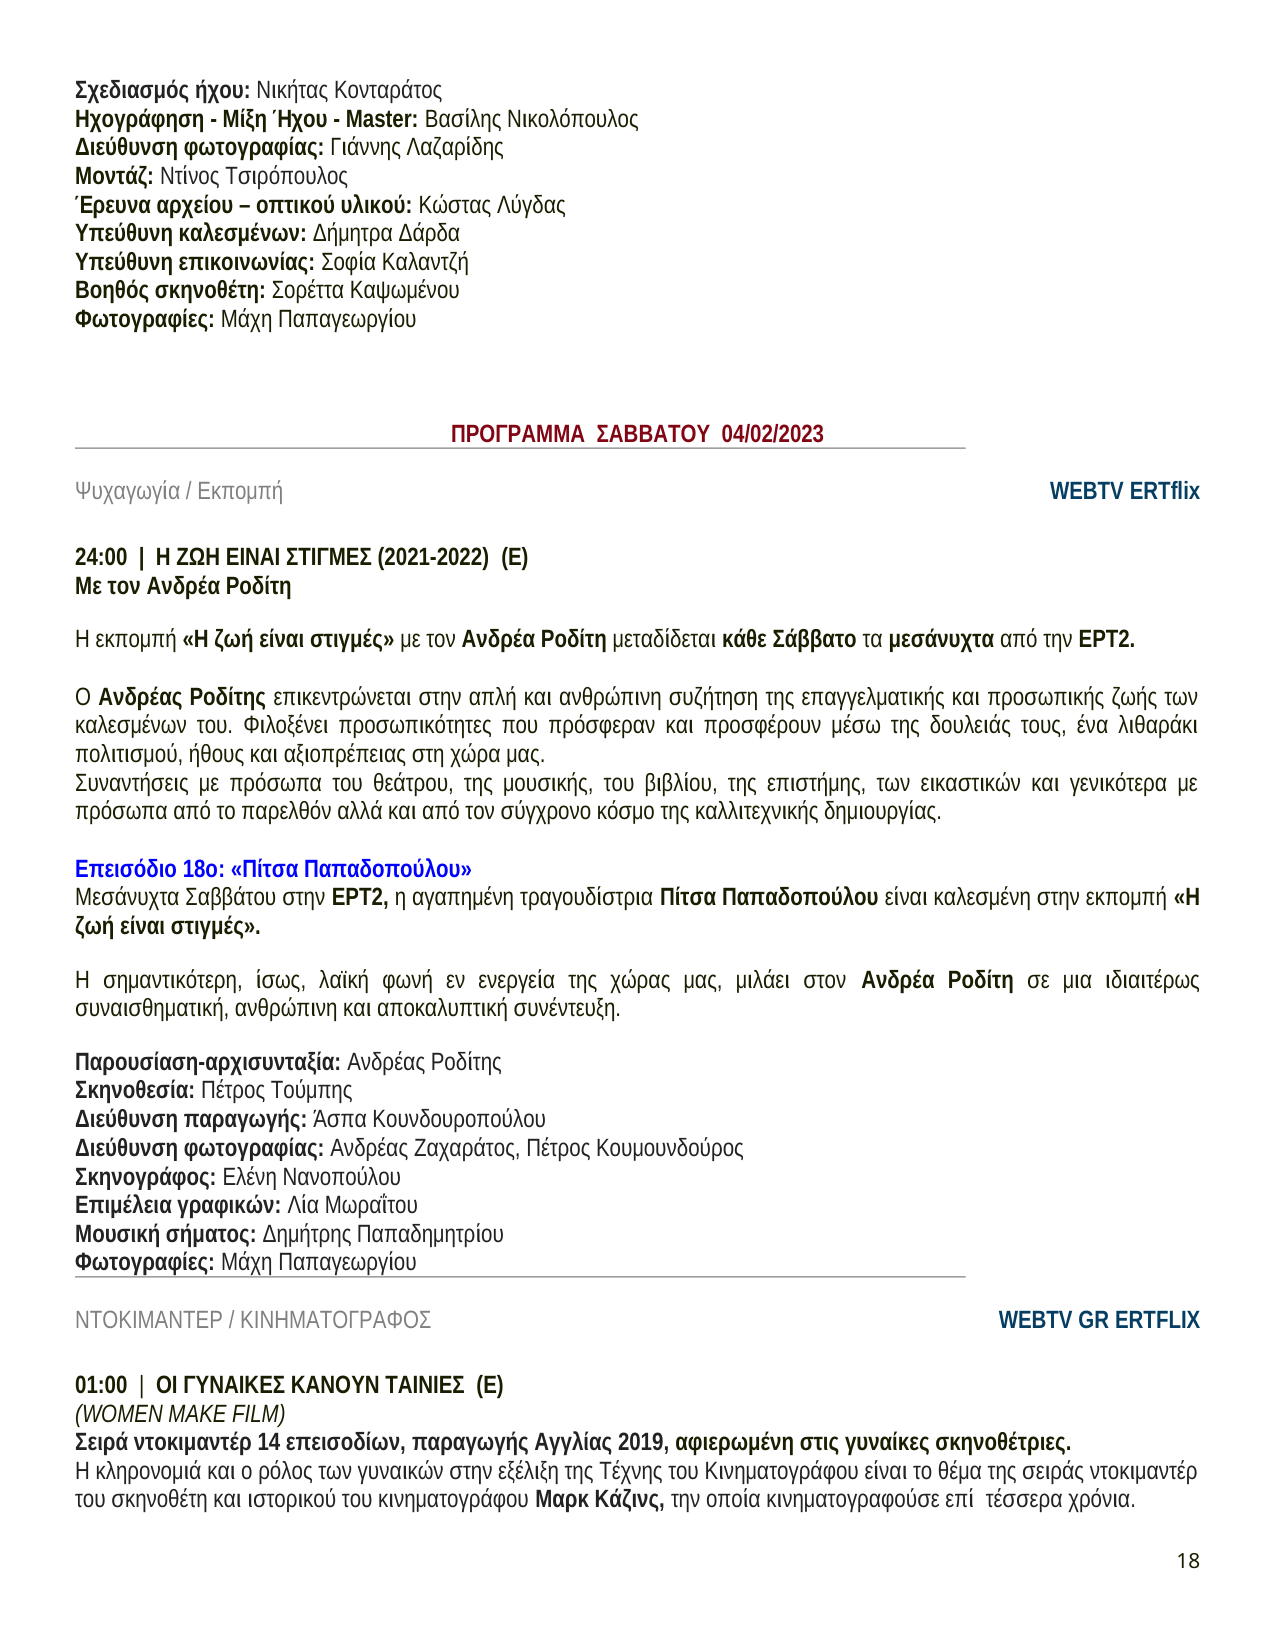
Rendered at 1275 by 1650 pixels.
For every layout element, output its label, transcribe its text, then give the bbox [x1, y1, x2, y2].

text Παρουσίαση-αρχισυνταξία: Ανδρέας Ροδίτης Σκηνοθεσία: Πέτρος Τούμπης Διεύθυνση παραγωγής: Άσπα Κουνδουροπούλου Διεύθυνση φωτογραφίας: Ανδρέας Ζαχαράτος, Πέτρος Κουμουνδούρος Σκηνογράφος: Ελένη Νανοπούλου Επιμέλεια γραφικών: Λία Μωραΐτου Μουσική σήματος: Δημήτρης Παπαδημητρίου Φωτογραφίες: Μάχη Παπαγεωργίου [75, 1047, 1200, 1276]
text ΠΡΟΓΡΑΜΜΑ ΣΑΒΒΑΤΟΥ 04/02/2023 [75, 419, 1200, 447]
table_header ΝΤΟΚΙΜΑΝΤΕΡ / ΚΙΝΗΜΑΤΟΓΡΑΦΟΣ [75, 1305, 637, 1333]
text 01:00 | ΟΙ ΓΥΝΑΙΚΕΣ ΚΑΝΟΥΝ ΤΑΙΝΙΕΣ (E) (WOMEN MAKE FILM) Σειρά ντοκιμαντέρ 14 επεισοδίων, παραγωγής Αγγλίας 2019, αφιερωμένη στις γυναίκες σκηνοθέτριες. [75, 1333, 1200, 1456]
text Μοντάζ: Ντίνος Τσιρόπουλος [75, 161, 1200, 189]
text Eπεισόδιο 18ο: «Πίτσα Παπαδοπούλου» [75, 854, 1200, 882]
text Έρευνα αρχείου – οπτικού υλικού: Κώστας Λύγδας Υπεύθυνη καλεσμένων: Δήμητρα Δάρδα Υπεύθυνη επικοινωνίας: Σοφία Καλαντζή Βοηθός σκηνοθέτη: Σορέττα Καψωμένου Φωτογραφίες: Μάχη Παπαγεωργίου [75, 189, 1200, 333]
text Σχεδιασμός ήχου: Νικήτας Κονταράτος [75, 75, 1200, 104]
text Η κληρονομιά και ο ρόλος των γυναικών στην εξέλιξη της Τέχνης του Κινηματογράφου είναι το θέμα της σειράς ντοκιμαντέρ του σκηνοθέτη και ιστορικού του κινηματογράφου Μαρκ Κάζινς, την οποία κινηματογραφούσε επί τέσσερα χρόνια. [75, 1456, 1200, 1513]
text Ηχογράφηση - Μίξη Ήχου - Master: Βασίλης Νικολόπουλος [75, 104, 1200, 132]
text Η σημαντικότερη, ίσως, λαϊκή φωνή εν ενεργεία της χώρας μας, μιλάει στον Ανδρέα Ροδίτη σε μια ιδιαιτέρως συναισθηματική, ανθρώπινη και αποκαλυπτική συνέντευξη. [75, 964, 1200, 1022]
text Μεσάνυχτα Σαββάτου στην ΕΡΤ2, η αγαπημένη τραγουδίστρια Πίτσα Παπαδοπούλου είναι καλεσμένη στην εκπομπή «Η ζωή είναι στιγμές». [75, 882, 1200, 939]
table_header WEBTV ERTflix [638, 476, 1200, 505]
text Συναντήσεις με πρόσωπα του θεάτρου, της μουσικής, του βιβλίου, της επιστήμης, των εικαστικών και γενικότερα με πρόσωπα από το παρελθόν αλλά και από τον σύγχρονο κόσμο της καλλιτεχνικής δημιουργίας. [75, 768, 1200, 825]
text 24:00 | Η ΖΩΗ ΕΙΝΑΙ ΣΤΙΓΜΕΣ (2021-2022) (E) Με τον Ανδρέα Ροδίτη [75, 505, 1200, 599]
text Η εκπομπή «Η ζωή είναι στιγμές» με τον Ανδρέα Ροδίτη μεταδίδεται κάθε Σάββατο τα μεσάνυχτα από την ΕΡΤ2. [75, 624, 1200, 653]
table_header WEBTV GR ERTFLIX [638, 1305, 1200, 1333]
text Ο Ανδρέας Ροδίτης επικεντρώνεται στην απλή και ανθρώπινη συζήτηση της επαγγελματικής και προσωπικής ζωής των καλεσμένων του. Φιλοξένει προσωπικότητες που πρόσφεραν και προσφέρουν μέσω της δουλειάς τους, ένα λιθαράκι πολιτισμού, ήθους και αξιοπρέπειας στη χώρα μας. [75, 682, 1200, 768]
text Διεύθυνση φωτογραφίας: Γιάννης Λαζαρίδης [75, 132, 1200, 161]
table_header Ψυχαγωγία / Εκπομπή [75, 476, 637, 505]
